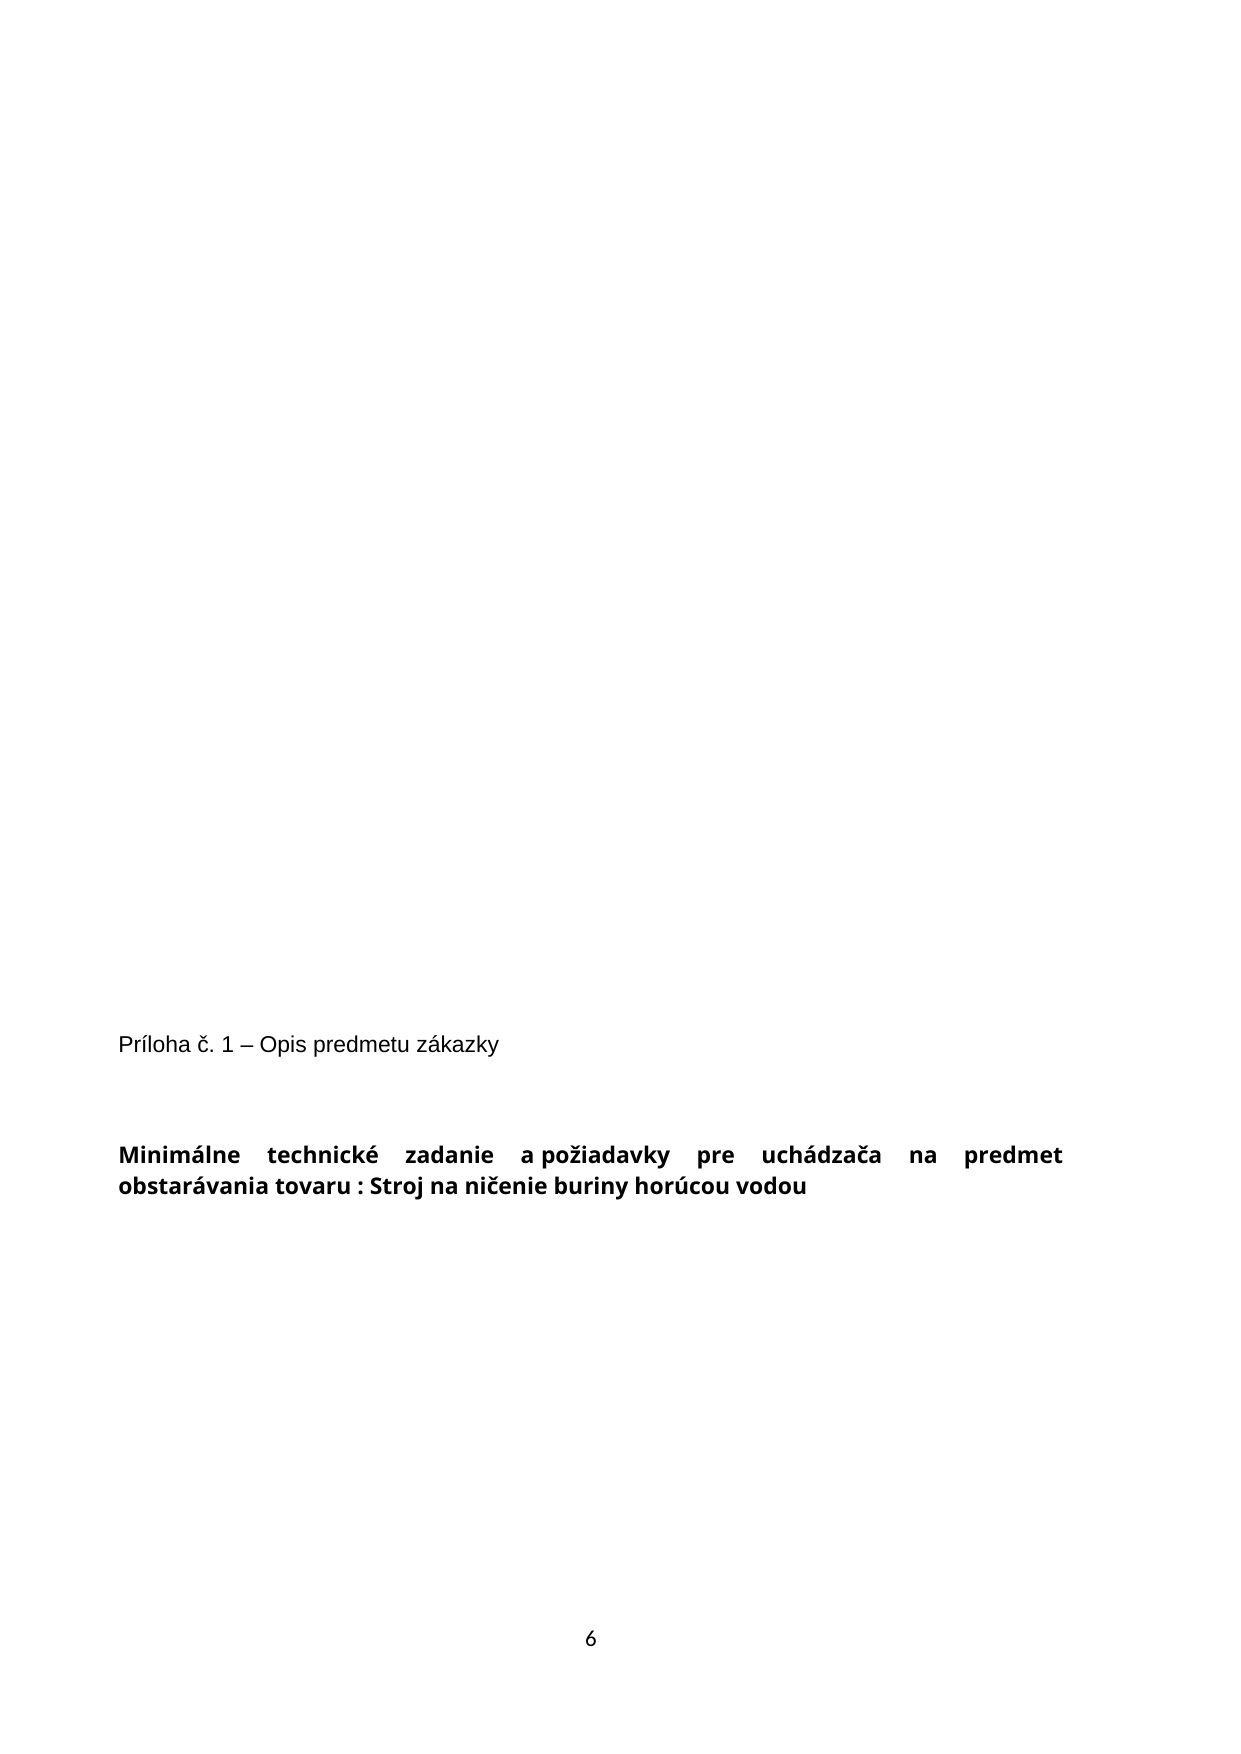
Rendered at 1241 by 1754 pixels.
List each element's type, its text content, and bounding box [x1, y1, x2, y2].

text Príloha č. 1 – Opis predmetu zákazky [118, 1031, 1063, 1058]
text Minimálne technické zadanie a požiadavky pre uchádzača na predmet obstarávania tovaru : Stroj na ničenie buriny horúcou vodou [118, 1139, 1063, 1202]
